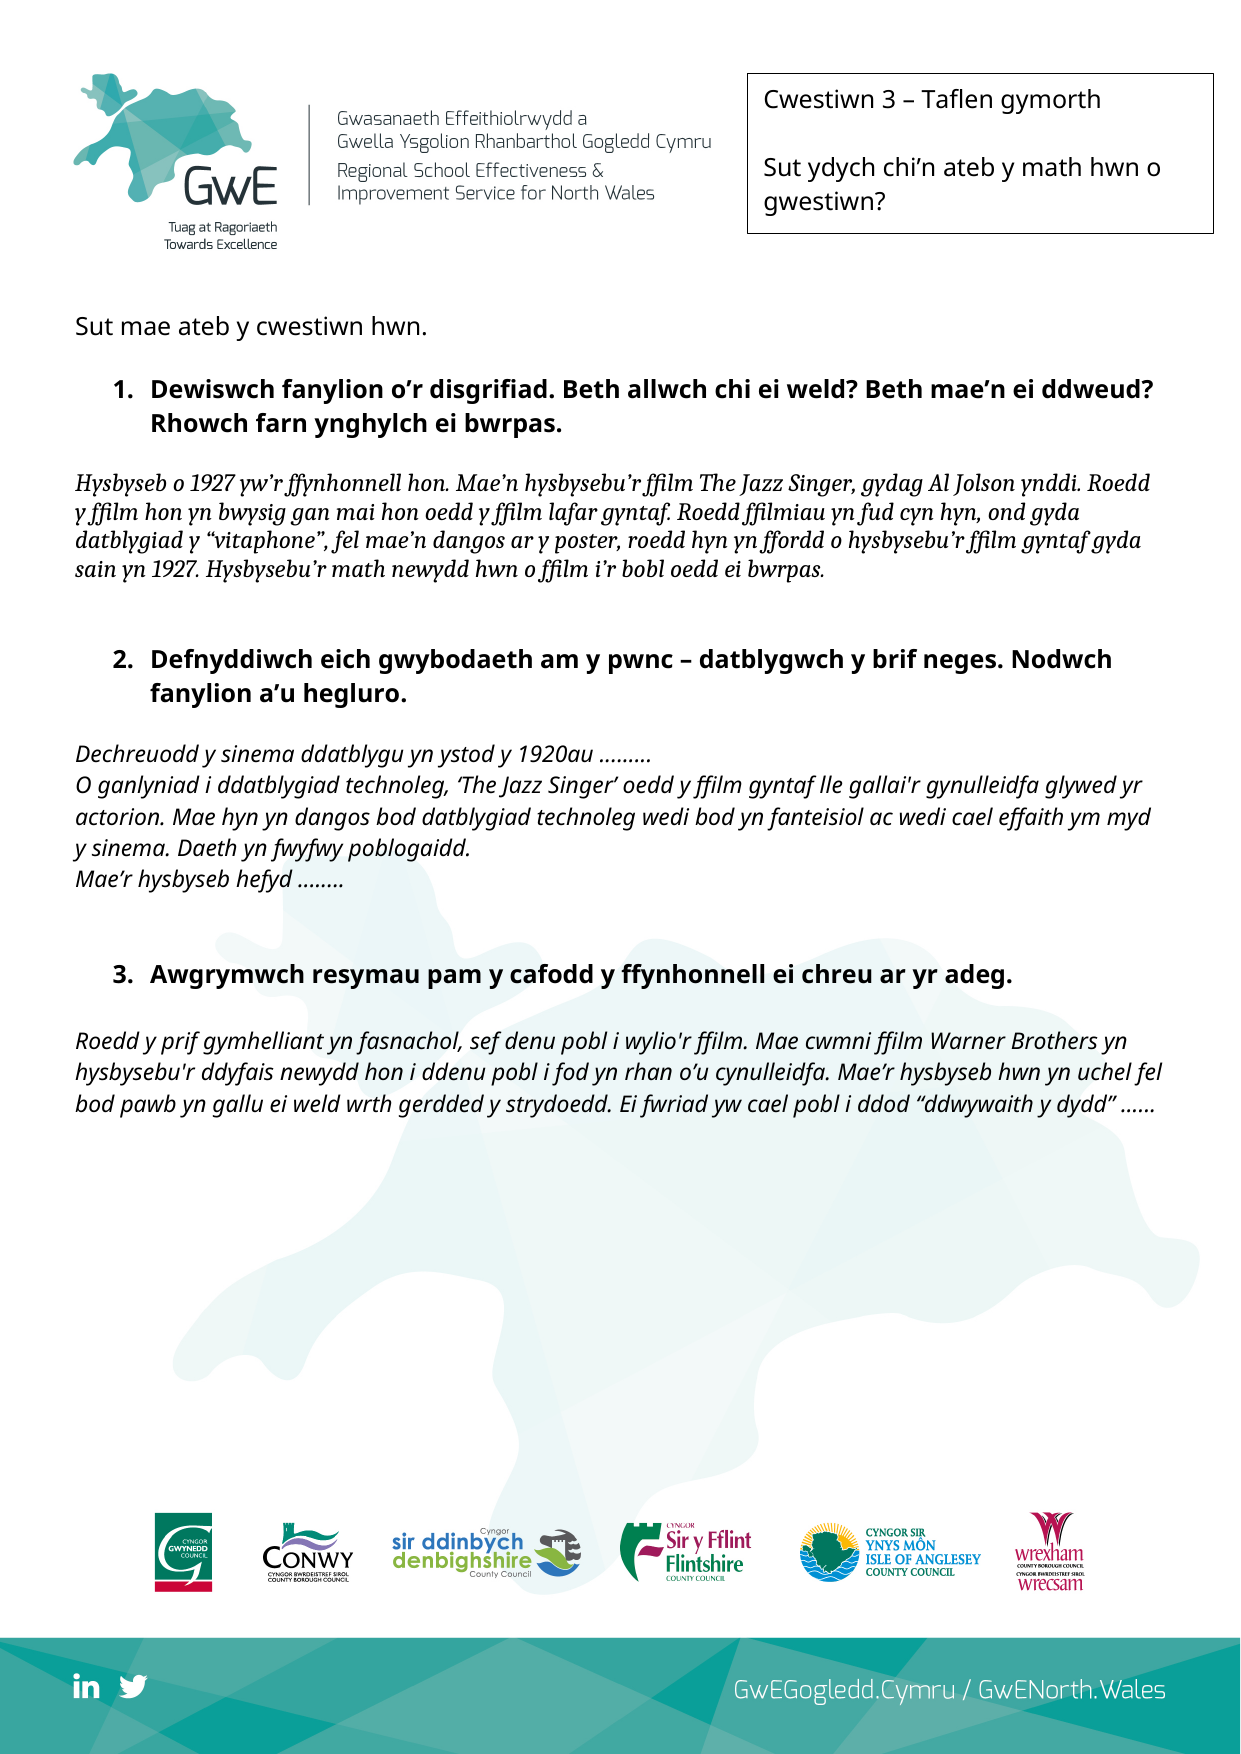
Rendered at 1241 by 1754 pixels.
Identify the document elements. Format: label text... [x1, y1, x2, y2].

text Roedd y prif gymhelliant yn fasnachol, sef denu pobl i wylio'r ffilm. Mae cwmni ffilm Warner Brothers yn hysbysebu'r ddyfais newydd hon i ddenu pobl i fod yn rhan o’u cynulleidfa. Mae’r hysbyseb hwn yn uchel fel bod pawb yn gallu ei weld wrth gerdded y strydoedd. Ei fwriad yw cael pobl i ddod “ddwywaith y dydd” ...... [75, 1025, 1165, 1119]
text Sut mae ateb y cwestiwn hwn. [75, 309, 1165, 343]
text Mae’r hysbyseb hefyd ........ [75, 863, 1165, 894]
list Defnyddiwch eich gwybodaeth am y pwnc – datblygwch y brif neges. Nodwch fanylion a’u hegluro. [112, 641, 1165, 709]
text Dechreuodd y sinema ddatblygu yn ystod y 1920au ......... [75, 738, 1165, 769]
list Dewiswch fanylion o’r disgrifiad. Beth allwch chi ei weld? Beth mae’n ei ddweud? Rhowch farn ynghylch ei bwrpas. [112, 372, 1165, 440]
list Awgrymwch resymau pam y cafodd y ffynhonnell ei chreu ar yr adeg. [112, 957, 1165, 991]
picture [0, 0, 1241, 1754]
text Hysbyseb o 1927 yw’r ffynhonnell hon. Mae’n hysbysebu’r ffilm The Jazz Singer, gydag Al Jolson ynddi. Roedd y ffilm hon yn bwysig gan mai hon oedd y ffilm lafar gyntaf. Roedd ffilmiau yn fud cyn hyn, ond gyda datblygiad y “vitaphone”, fel mae’n dangos ar y poster, roedd hyn yn ffordd o hysbysebu’r ffilm gyntaf gyda sain yn 1927. Hysbysebu’r math newydd hwn o ffilm i’r bobl oedd ei bwrpas. [75, 469, 1165, 584]
text O ganlyniad i ddatblygiad technoleg, ‘The Jazz Singer’ oedd y ffilm gyntaf lle gallai'r gynulleidfa glywed yr actorion. Mae hyn yn dangos bod datblygiad technoleg wedi bod yn fanteisiol ac wedi cael effaith ym myd y sinema. Daeth yn fwyfwy poblogaidd. [75, 769, 1165, 863]
